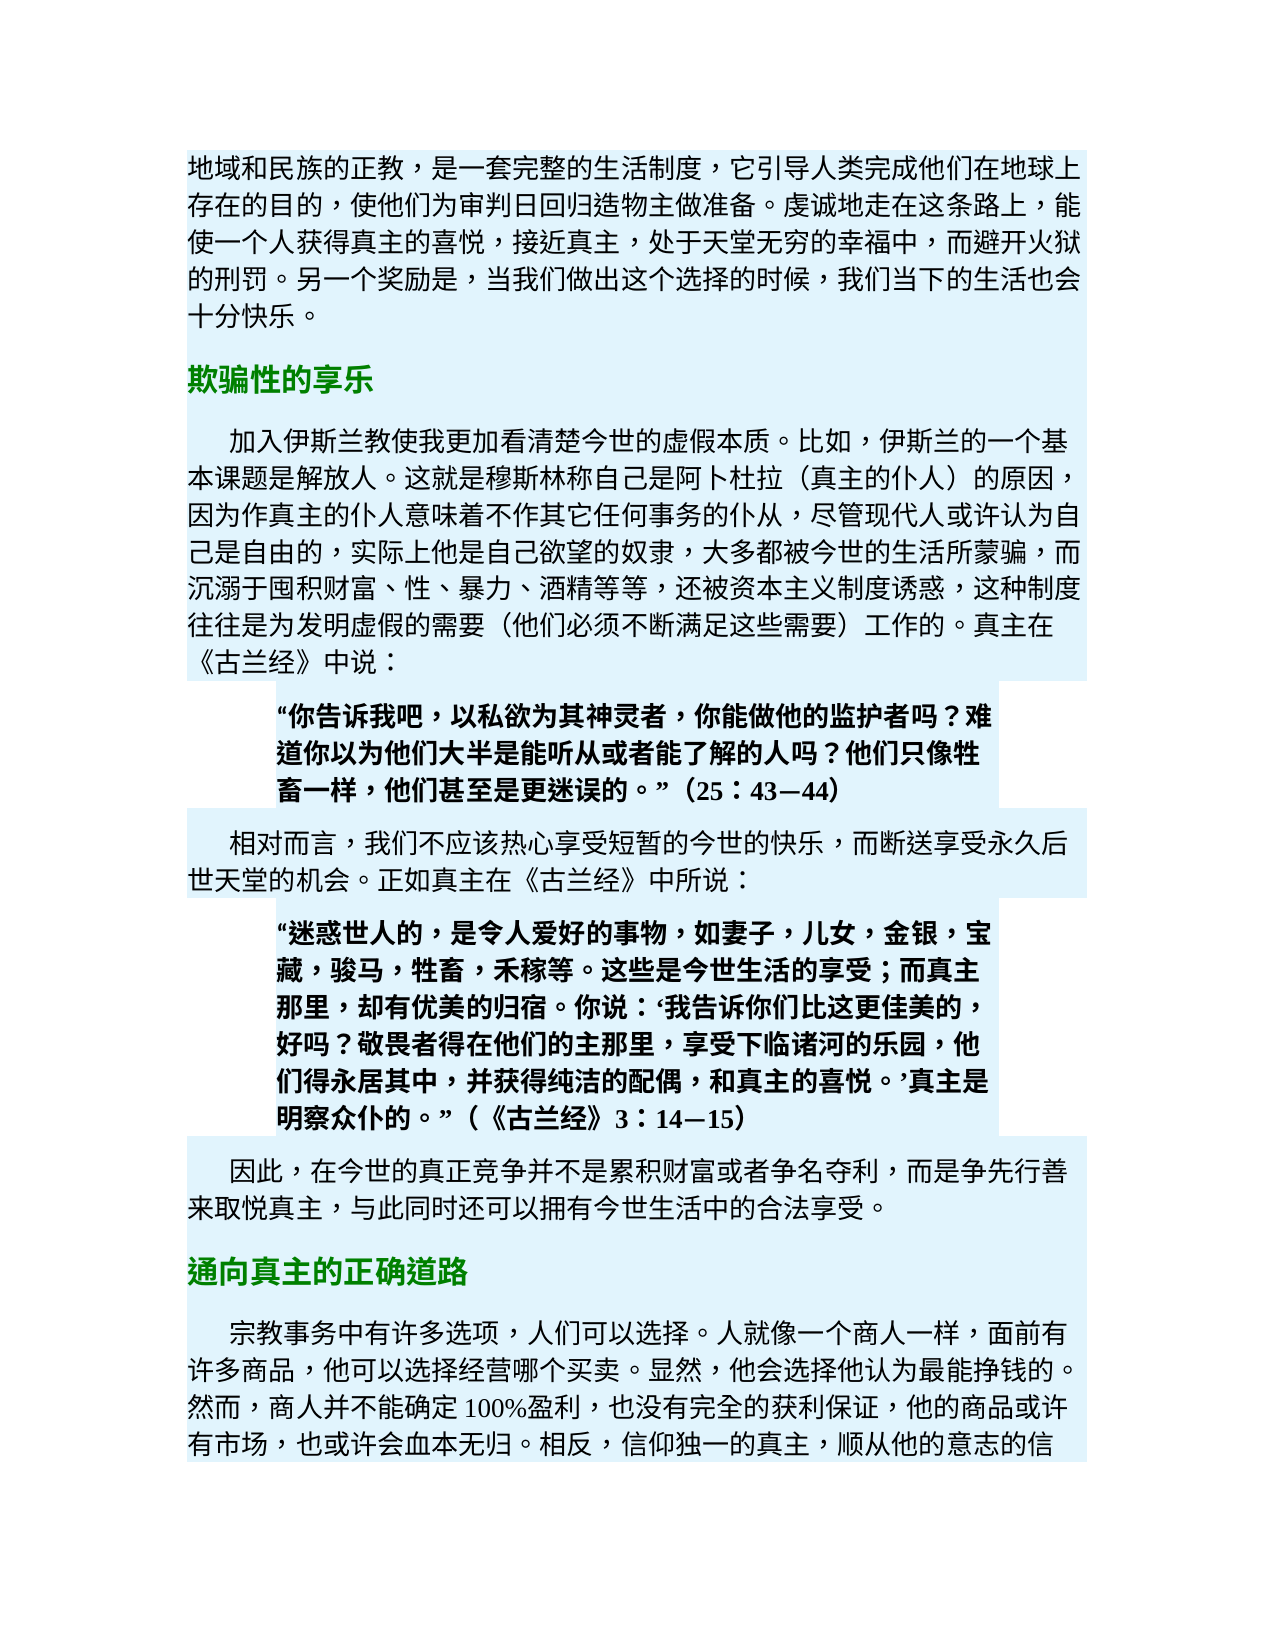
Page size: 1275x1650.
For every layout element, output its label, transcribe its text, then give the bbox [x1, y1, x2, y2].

text 因此，在今世的真正竞争并不是累积财富或者争名夺利，而是争先行善来取悦真主，与此同时还可以拥有今世生活中的合法享受。 [187, 1153, 1087, 1227]
text “你告诉我吧，以私欲为其神灵者，你能做他的监护者吗？难道你以为他们大半是能听从或者能了解的人吗？他们只像牲畜一样，他们甚至是更迷误的。”（25：43—44） [276, 697, 999, 808]
text 加入伊斯兰教使我更加看清楚今世的虚假本质。比如，伊斯兰的一个基本课题是解放人。这就是穆斯林称自己是阿卜杜拉（真主的仆人）的原因，因为作真主的仆人意味着不作其它任何事务的仆从，尽管现代人或许认为自己是自由的，实际上他是自己欲望的奴隶，大多都被今世的生活所蒙骗，而沉溺于囤积财富、性、暴力、酒精等等，还被资本主义制度诱惑，这种制度往往是为发明虚假的需要（他们必须不断满足这些需要）工作的。真主在《古兰经》中说： [187, 422, 1087, 681]
text “迷惑世人的，是令人爱好的事物，如妻子，儿女，金银，宝藏，骏马，牲畜，禾稼等。这些是今世生活的享受；而真主那里，却有优美的归宿。你说：‘我告诉你们比这更佳美的，好吗？敬畏者得在他们的主那里，享受下临诸河的乐园，他们得永居其中，并获得纯洁的配偶，和真主的喜悦。’真主是明察众仆的。”（《古兰经》3：14—15） [276, 915, 999, 1136]
subtitle 欺骗性的享乐 [187, 358, 1087, 400]
subtitle 通向真主的正确道路 [187, 1250, 1087, 1293]
text 相对而言，我们不应该热心享受短暂的今世的快乐，而断送享受永久后世天堂的机会。正如真主在《古兰经》中所说： [187, 824, 1087, 898]
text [187, 1314, 1087, 1462]
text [187, 150, 1087, 334]
